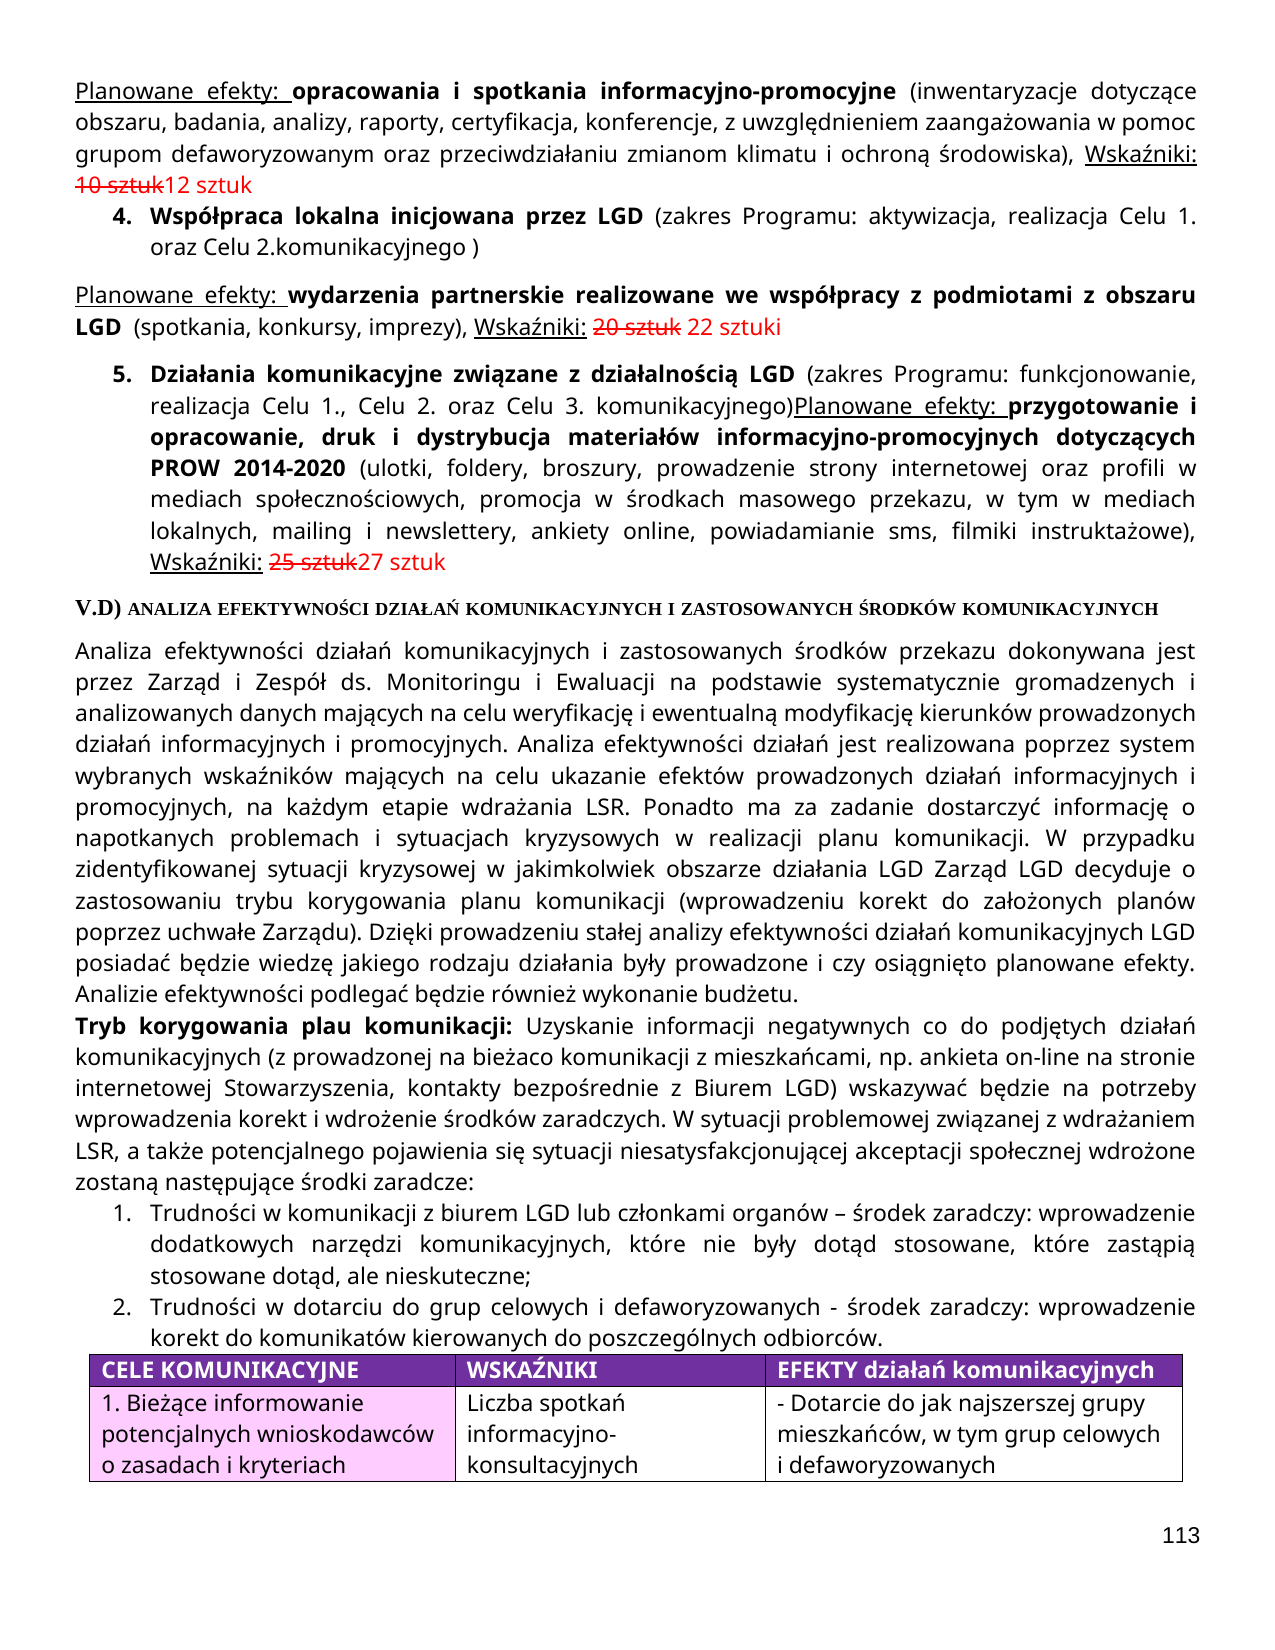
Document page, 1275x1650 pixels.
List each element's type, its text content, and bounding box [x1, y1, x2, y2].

text Planowane efekty: wydarzenia partnerskie realizowane we współpracy z podmiotami z obszaru LGD (spotkania, konkursy, imprezy), Wskaźniki: 20 sztuk 22 sztuki [75, 279, 1197, 342]
list Trudności w komunikacji z biurem LGD lub członkami organów – środek zaradczy: wprowadzenie dodatkowych narzędzi komunikacyjnych, które nie były dotąd stosowane, które zastąpią stosowane dotąd, ale nieskuteczne; [112, 1197, 1197, 1291]
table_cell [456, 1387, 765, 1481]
list Współpraca lokalna inicjowana przez LGD (zakres Programu: aktywizacja, realizacja Celu 1. oraz Celu 2.komunikacyjnego ) [112, 200, 1197, 262]
text Planowane efekty: opracowania i spotkania informacyjno-promocyjne (inwentaryzacje dotyczące obszaru, badania, analizy, raporty, certyfikacja, konferencje, z uwzględnieniem zaangażowania w pomoc grupom defaworyzowanym oraz przeciwdziałaniu zmianom klimatu i ochroną środowiska), Wskaźniki: 10 sztuk12 sztuk [75, 75, 1197, 200]
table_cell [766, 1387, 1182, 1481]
list Działania komunikacyjne związane z działalnością LGD (zakres Programu: funkcjonowanie, realizacja Celu 1., Celu 2. oraz Celu 3. komunikacyjnego)Planowane efekty: przygotowanie i opracowanie, druk i dystrybucja materiałów informacyjno-promocyjnych dotyczących PROW 2014-2020 (ulotki, foldery, broszury, prowadzenie strony internetowej oraz profili w mediach społecznościowych, promocja w środkach masowego przekazu, w tym w mediach lokalnych, mailing i newslettery, ankiety online, powiadamianie sms, filmiki instruktażowe), Wskaźniki: 25 sztuk27 sztuk [112, 358, 1197, 577]
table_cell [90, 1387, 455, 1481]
text Tryb korygowania plau komunikacji: Uzyskanie informacji negatywnych co do podjętych działań komunikacyjnych (z prowadzonej na bieżaco komunikacji z mieszkańcami, np. ankieta on-line na stronie internetowej Stowarzyszenia, kontakty bezpośrednie z Biurem LGD) wskazywać będzie na potrzeby wprowadzenia korekt i wdrożenie środków zaradczych. W sytuacji problemowej związanej z wdrażaniem LSR, a także potencjalnego pojawienia się sytuacji niesatysfakcjonującej akceptacji społecznej wdrożone zostaną następujące środki zaradcze: [75, 1010, 1197, 1197]
text Analiza efektywności działań komunikacyjnych i zastosowanych środków przekazu dokonywana jest przez Zarząd i Zespół ds. Monitoringu i Ewaluacji na podstawie systematycznie gromadzenych i analizowanych danych mających na celu weryfikację i ewentualną modyfikację kierunków prowadzonych działań informacyjnych i promocyjnych. Analiza efektywności działań jest realizowana poprzez system wybranych wskaźników mających na celu ukazanie efektów prowadzonych działań informacyjnych i promocyjnych, na każdym etapie wdrażania LSR. Ponadto ma za zadanie dostarczyć informację o napotkanych problemach i sytuacjach kryzysowych w realizacji planu komunikacji. W przypadku zidentyfikowanej sytuacji kryzysowej w jakimkolwiek obszarze działania LGD Zarząd LGD decyduje o zastosowaniu trybu korygowania planu komunikacji (wprowadzeniu korekt do założonych planów poprzez uchwałe Zarządu). Dzięki prowadzeniu stałej analizy efektywności działań komunikacyjnych LGD posiadać będzie wiedzę jakiego rodzaju działania były prowadzone i czy osiągnięto planowane efekty. Analizie efektywności podlegać będzie również wykonanie budżetu. [75, 635, 1197, 1010]
list Trudności w dotarciu do grup celowych i defaworyzowanych - środek zaradczy: wprowadzenie korekt do komunikatów kierowanych do poszczególnych odbiorców. [112, 1291, 1197, 1353]
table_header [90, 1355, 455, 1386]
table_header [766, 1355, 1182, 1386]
subtitle V.D) analiza efektywności działań komunikacyjnych i zastosowanych środków komunikacyjnych [75, 594, 1200, 620]
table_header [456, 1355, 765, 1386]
